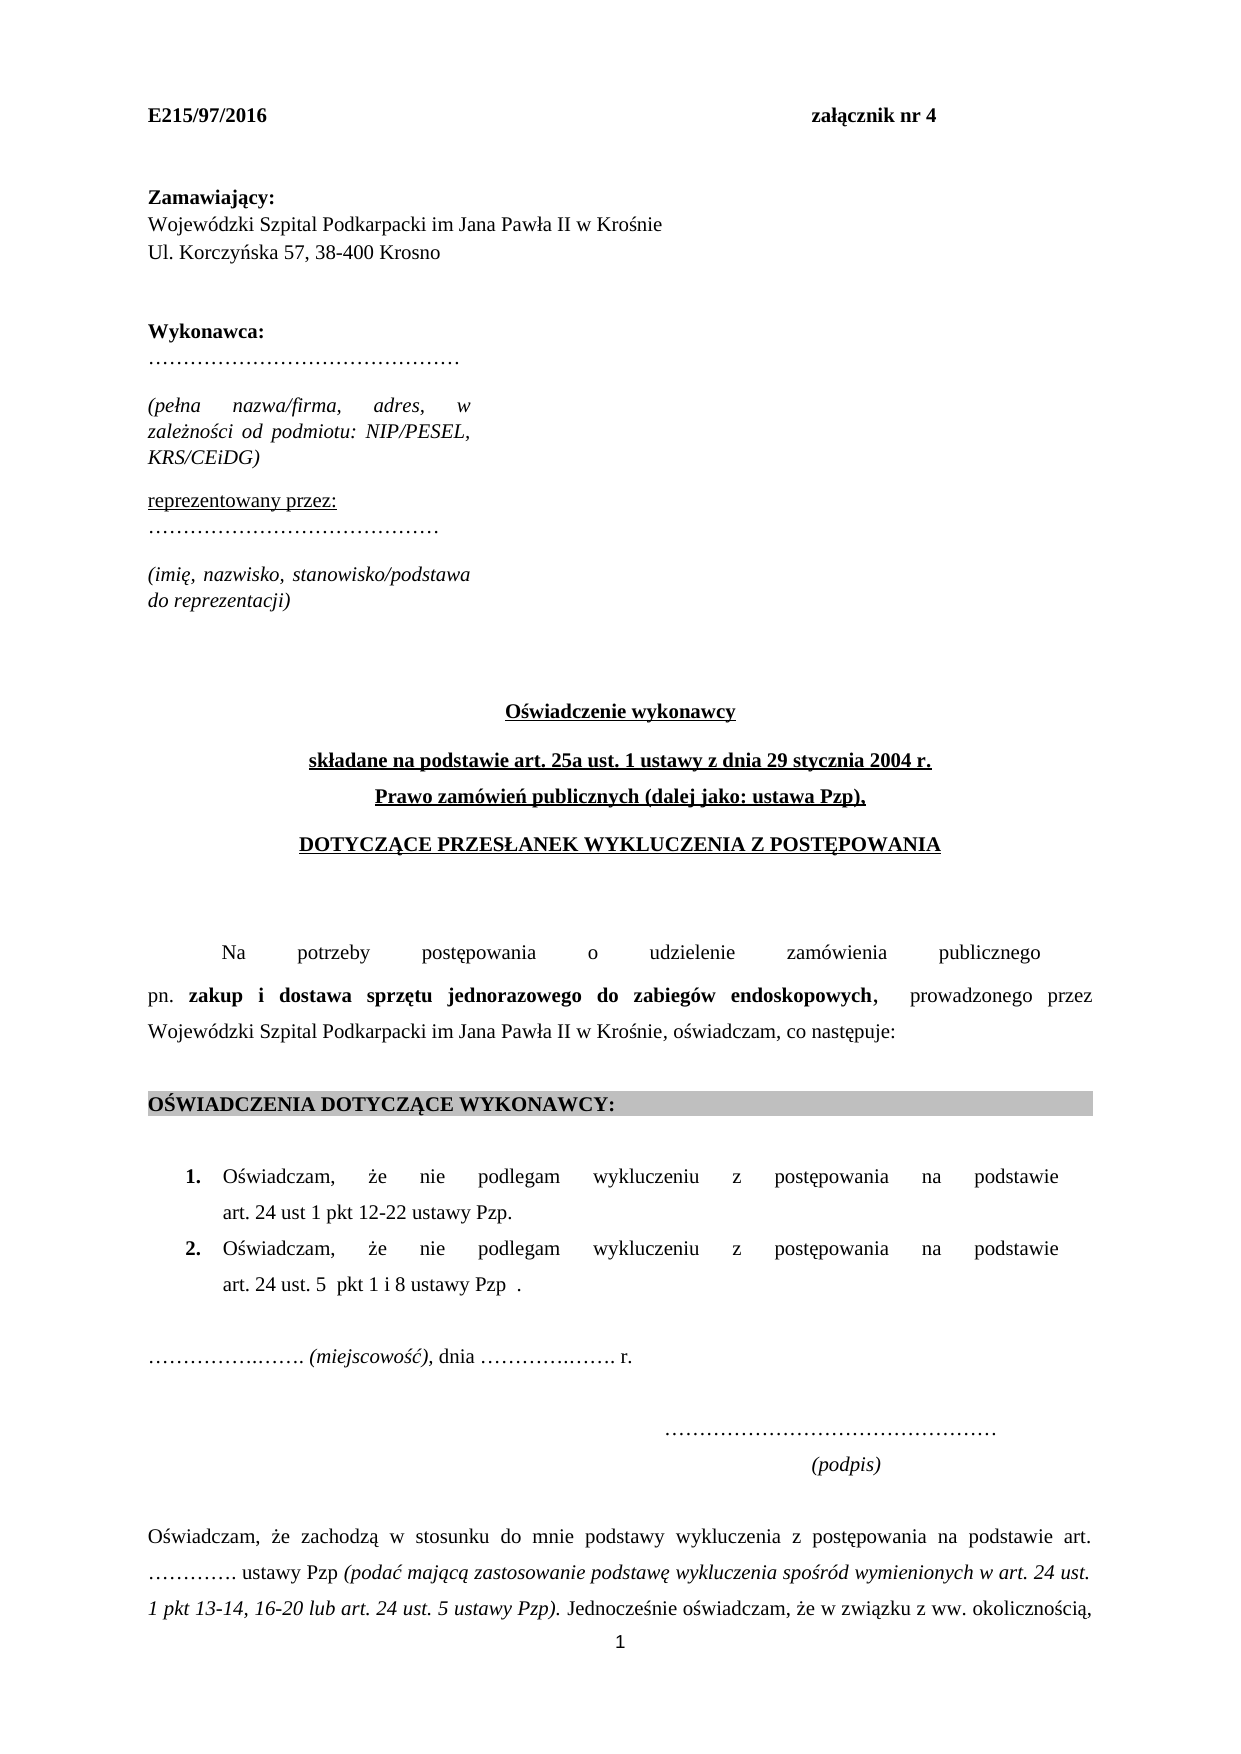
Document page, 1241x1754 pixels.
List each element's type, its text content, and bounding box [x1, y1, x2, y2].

text DOTYCZĄCE PRZESŁANEK WYKLUCZENIA Z POSTĘPOWANIA [148, 832, 1093, 856]
text składane na podstawie art. 25a ust. 1 ustawy z dnia 29 stycznia 2004 r. [148, 747, 1093, 772]
text Na potrzeby postępowania o udzielenie zamówienia publicznego pn. zakup i dostawa sprzętu jednorazowego do zabiegów endoskopowych, prowadzonego przez Wojewódzki Szpital Podkarpacki im Jana Pawła II w Krośnie, oświadczam, co następuje: [148, 940, 1093, 1043]
text E215/97/2016 załącznik nr 4 [148, 103, 1093, 127]
text (pełna nazwa/firma, adres, w zależności od podmiotu: NIP/PESEL, KRS/CEiDG) [148, 393, 472, 469]
list Oświadczam, że nie podlegam wykluczeniu z postępowania na podstawie art. 24 ust 1 pkt 12-22 ustawy Pzp. [185, 1163, 1093, 1224]
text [148, 1524, 1093, 1620]
text …………………………………… [148, 514, 472, 538]
text Wojewódzki Szpital Podkarpacki im Jana Pawła II w Krośnie [148, 212, 1093, 236]
text Prawo zamówień publicznych (dalej jako: ustawa Pzp), [148, 783, 1093, 808]
text Zamawiający: [148, 184, 1093, 209]
text ……………………………………… [148, 345, 472, 369]
text ………………………………………… [148, 1416, 1093, 1440]
text …………….……. (miejscowość), dnia ………….……. r. [148, 1344, 1093, 1368]
text reprezentowany przez: [148, 488, 1093, 512]
text Oświadczenie wykonawcy [148, 699, 1093, 723]
text OŚWIADCZENIA DOTYCZĄCE WYKONAWCY: [148, 1091, 1093, 1116]
text (podpis) [738, 1452, 1093, 1476]
list Oświadczam, że nie podlegam wykluczeniu z postępowania na podstawie art. 24 ust. 5 pkt 1 i 8 ustawy Pzp . [185, 1236, 1093, 1296]
text Wykonawca: [148, 319, 1093, 343]
text (imię, nazwisko, stanowisko/podstawa do reprezentacji) [148, 562, 472, 612]
text Ul. Korczyńska 57, 38-400 Krosno [148, 240, 1093, 264]
